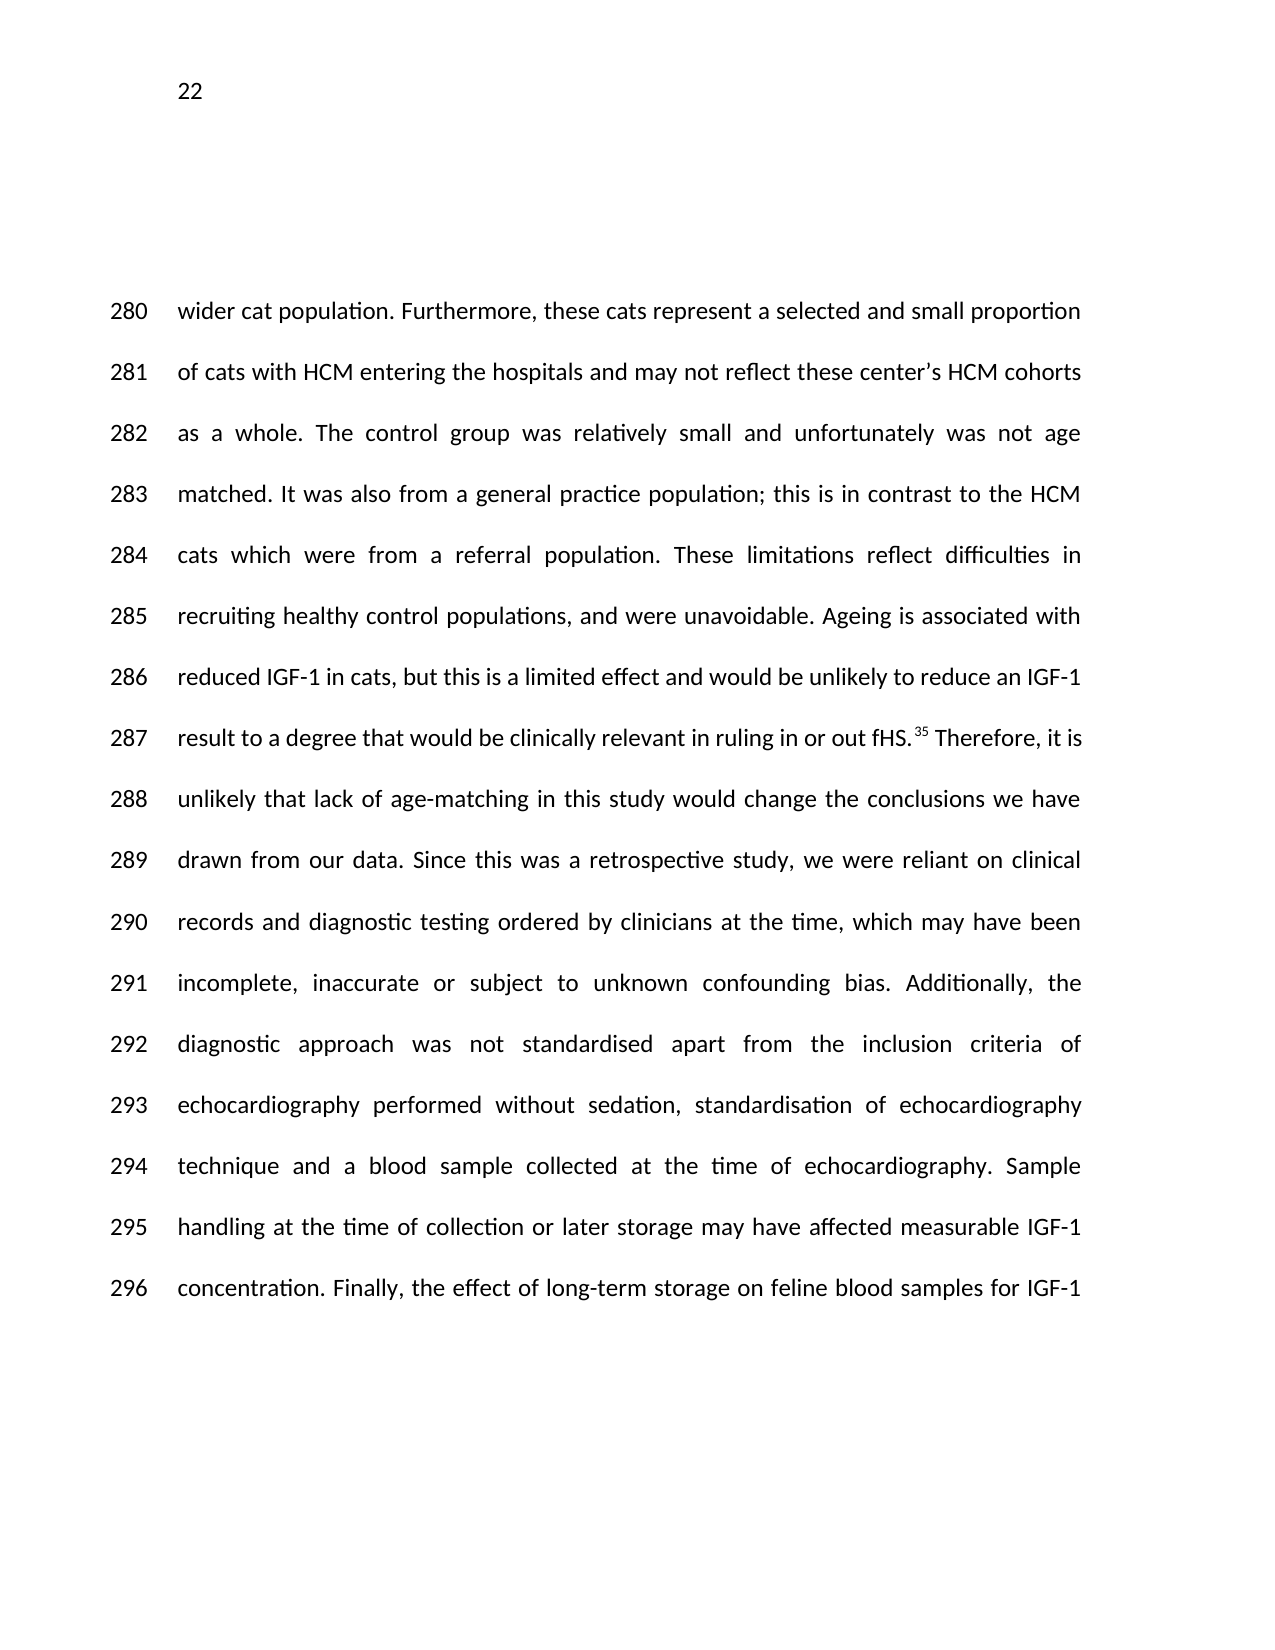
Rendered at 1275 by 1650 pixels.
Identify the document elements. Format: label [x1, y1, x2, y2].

text [177, 295, 1083, 1302]
